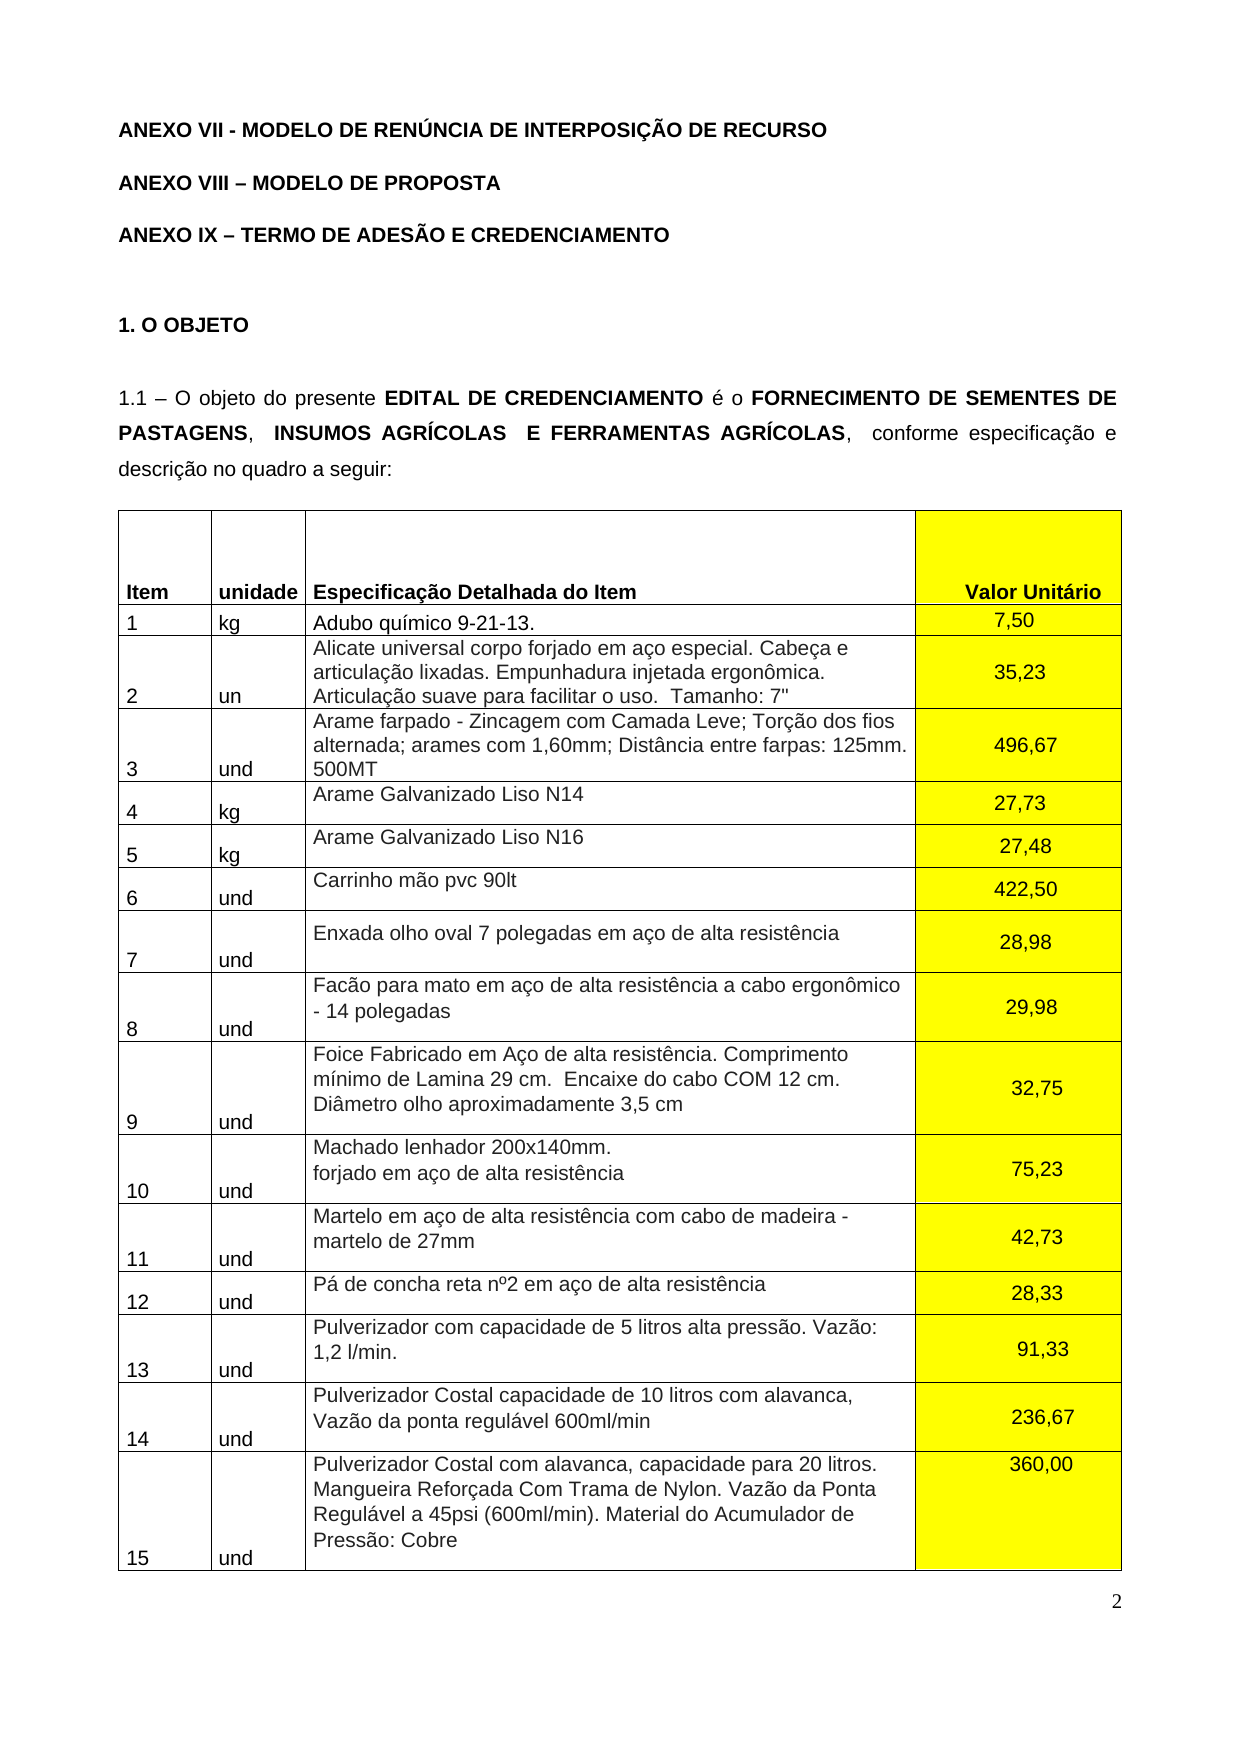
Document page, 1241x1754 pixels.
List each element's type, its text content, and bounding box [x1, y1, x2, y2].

table_cell und [212, 973, 305, 1041]
table_cell Pá de concha reta nº2 em aço de alta resistência [306, 1272, 915, 1314]
table_cell [916, 973, 958, 1041]
table_cell kg [212, 605, 305, 635]
table_cell 7 [119, 911, 211, 972]
text 1. O OBJETO [118, 312, 1122, 336]
table_cell und [212, 1383, 305, 1451]
table_cell 6 [119, 868, 211, 910]
table_cell Enxada olho oval 7 polegadas em aço de alta resistência [306, 911, 915, 972]
table_cell [916, 1272, 958, 1314]
table_header unidade [212, 511, 305, 603]
table_cell Pulverizador Costal com alavanca, capacidade para 20 litros. Mangueira Reforçada Com Trama de Nylon. Vazão da Ponta Regulável a 45psi (600ml/min). Material do Acumulador de Pressão: Cobre [306, 1452, 915, 1569]
table_cell [916, 825, 958, 867]
table_cell und [212, 1135, 305, 1202]
table_cell Pulverizador com capacidade de 5 litros alta pressão. Vazão: 1,2 l/min. [306, 1315, 915, 1382]
table_cell und [212, 1272, 305, 1314]
table_cell [916, 911, 958, 972]
table_cell 5 [119, 825, 211, 867]
table_cell 28,33 [958, 1272, 1121, 1314]
table_cell 11 [119, 1204, 211, 1271]
table_cell Adubo químico 9-21-13. [306, 605, 915, 635]
table_cell und [212, 1452, 305, 1569]
text ANEXO VII - MODELO DE RENÚNCIA DE INTERPOSIÇÃO DE RECURSO [118, 118, 1125, 142]
table_cell kg [212, 782, 305, 824]
table_header Valor Unitário [958, 511, 1121, 603]
table_cell Martelo em aço de alta resistência com cabo de madeira - martelo de 27mm [306, 1204, 915, 1271]
table_cell 27,48 [958, 825, 1121, 867]
text 1.1 – O objeto do presente EDITAL DE CREDENCIAMENTO é o FORNECIMENTO DE SEMENTES DE PASTAGENS, INSUMOS AGRÍCOLAS E FERRAMENTAS AGRÍCOLAS, conforme especificação e descrição no quadro a seguir: [118, 385, 1117, 481]
table_cell [916, 1204, 958, 1271]
table_cell Pulverizador Costal capacidade de 10 litros com alavanca, Vazão da ponta regulável 600ml/min [306, 1383, 915, 1451]
text ANEXO VIII – MODELO DE PROPOSTA [118, 171, 1125, 195]
table_cell 32,75 [958, 1042, 1121, 1134]
table_cell 75,23 [958, 1135, 1121, 1202]
table_cell 12 [119, 1272, 211, 1314]
table_cell [916, 636, 958, 708]
table_cell 14 [119, 1383, 211, 1451]
table_cell [916, 868, 958, 910]
table_cell und [212, 911, 305, 972]
table_cell kg [212, 825, 305, 867]
table_cell 10 [119, 1135, 211, 1202]
table_cell 29,98 [958, 973, 1121, 1041]
text ANEXO IX – TERMO DE ADESÃO E CREDENCIAMENTO [118, 223, 1125, 247]
table_cell 496,67 [958, 709, 1121, 781]
table_cell 422,50 [958, 868, 1121, 910]
table_cell und [212, 1042, 305, 1134]
table_cell 28,98 [958, 911, 1121, 972]
table_cell 91,33 [958, 1315, 1121, 1382]
table_cell 8 [119, 973, 211, 1041]
table_cell 360,00 [916, 1452, 1121, 1569]
table_cell Alicate universal corpo forjado em aço especial. Cabeça e articulação lixadas. Empunhadura injetada ergonômica. Articulação suave para facilitar o uso. Tamanho: 7" [306, 636, 915, 708]
table_header [916, 511, 958, 603]
table_cell 2 [119, 636, 211, 708]
table_cell und [212, 1204, 305, 1271]
table_cell 42,73 [958, 1204, 1121, 1271]
table_cell [916, 605, 958, 635]
table_cell Facão para mato em aço de alta resistência a cabo ergonômico - 14 polegadas [306, 973, 915, 1041]
table_cell und [212, 709, 305, 781]
table_cell [916, 1135, 958, 1202]
table_cell und [212, 868, 305, 910]
table_header Especificação Detalhada do Item [306, 511, 915, 603]
table_cell Arame Galvanizado Liso N14 [306, 782, 915, 824]
table_cell 9 [119, 1042, 211, 1134]
table_cell 15 [119, 1452, 211, 1569]
table_cell [916, 782, 958, 824]
table_cell Carrinho mão pvc 90lt [306, 868, 915, 910]
table_cell un [212, 636, 305, 708]
table_cell [916, 1315, 958, 1382]
table_cell 236,67 [958, 1383, 1121, 1451]
table_cell und [212, 1315, 305, 1382]
table_cell Foice Fabricado em Aço de alta resistência. Comprimento mínimo de Lamina 29 cm. Encaixe do cabo COM 12 cm. Diâmetro olho aproximadamente 3,5 cm [306, 1042, 915, 1134]
table_cell Arame farpado - Zincagem com Camada Leve; Torção dos fios alternada; arames com 1,60mm; Distância entre farpas: 125mm. 500MT [306, 709, 915, 781]
table_cell Machado lenhador 200x140mm. forjado em aço de alta resistência [306, 1135, 915, 1202]
table_cell 27,73 [958, 782, 1121, 824]
table_cell 3 [119, 709, 211, 781]
table_cell 13 [119, 1315, 211, 1382]
table_cell Arame Galvanizado Liso N16 [306, 825, 915, 867]
table_cell 7,50 [958, 605, 1121, 635]
table_header Item [119, 511, 211, 603]
table_cell [916, 1042, 958, 1134]
table_cell 35,23 [958, 636, 1121, 708]
table_cell 1 [119, 605, 211, 635]
table_cell 4 [119, 782, 211, 824]
table_cell [916, 709, 958, 781]
table_cell [916, 1383, 958, 1451]
